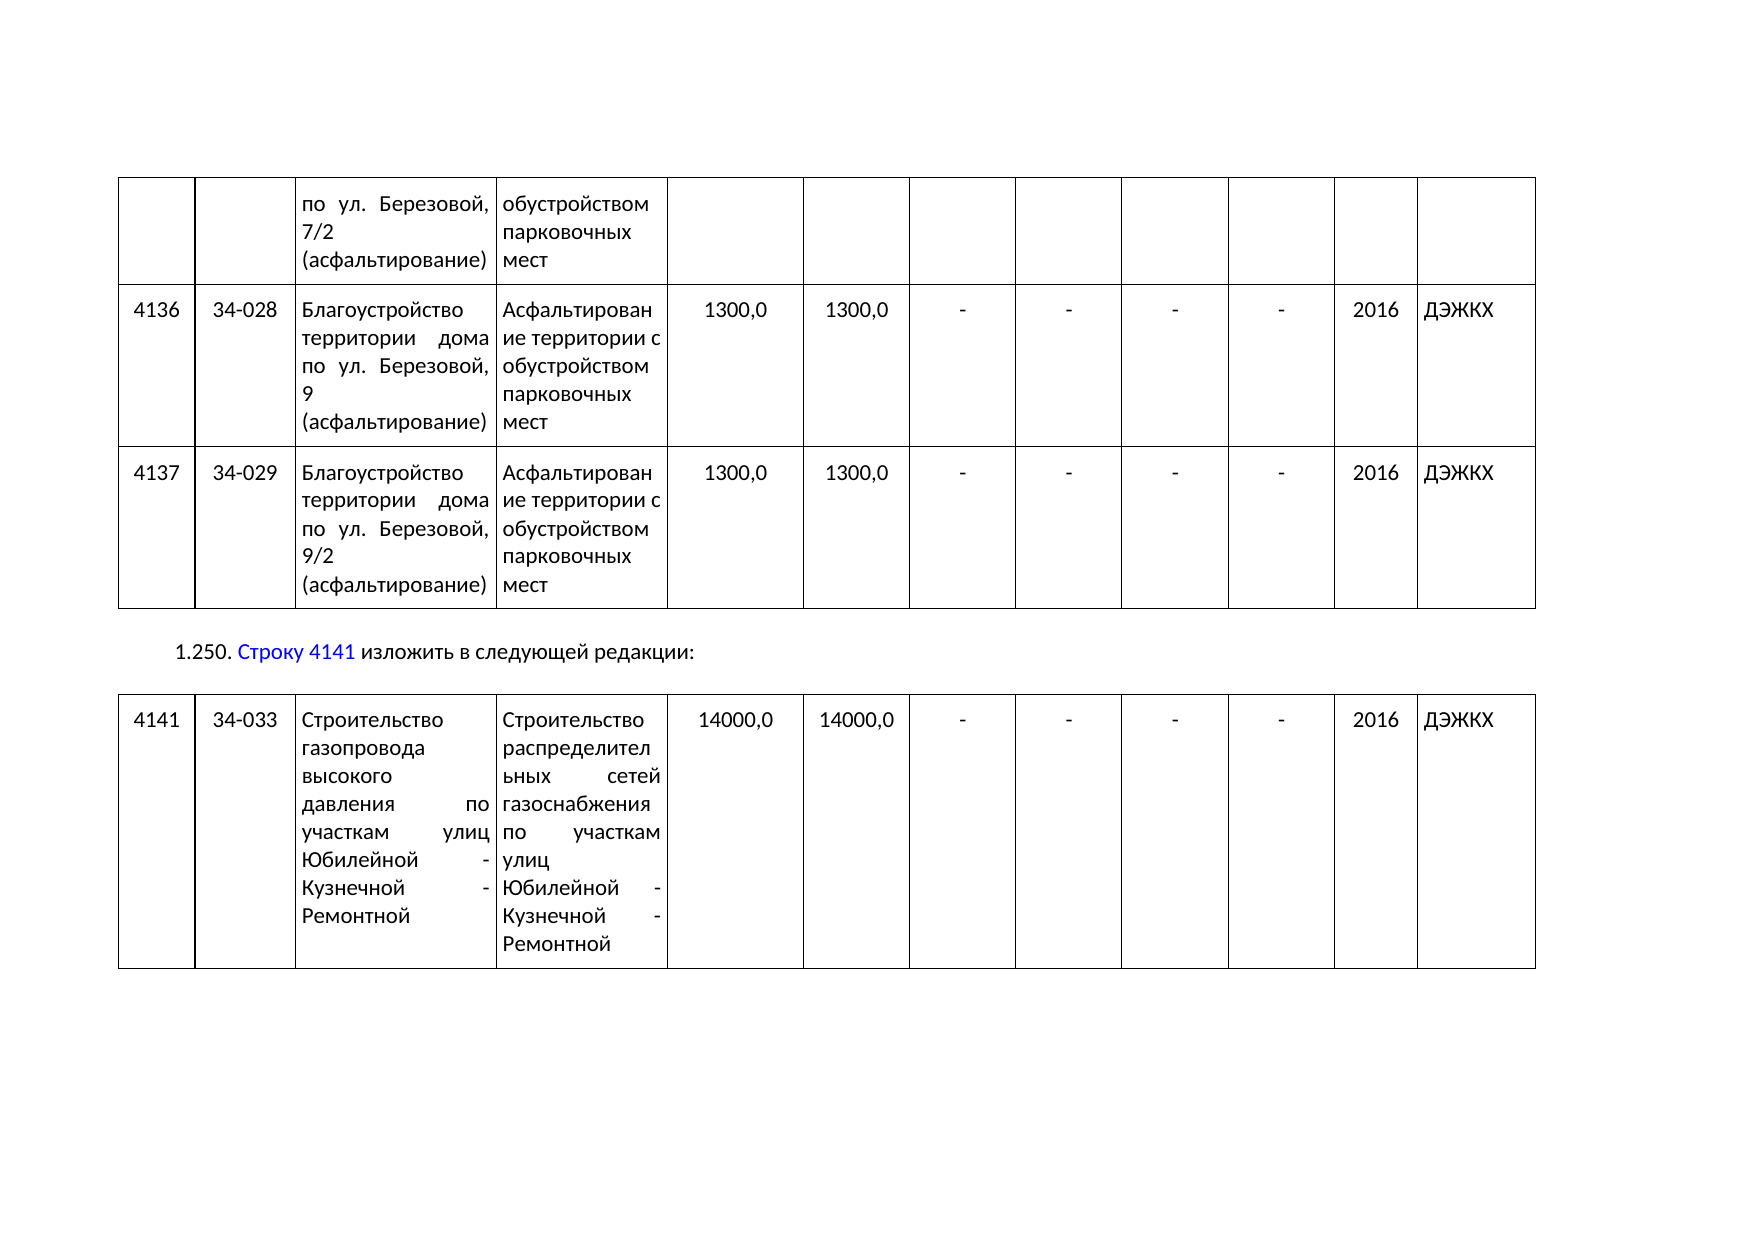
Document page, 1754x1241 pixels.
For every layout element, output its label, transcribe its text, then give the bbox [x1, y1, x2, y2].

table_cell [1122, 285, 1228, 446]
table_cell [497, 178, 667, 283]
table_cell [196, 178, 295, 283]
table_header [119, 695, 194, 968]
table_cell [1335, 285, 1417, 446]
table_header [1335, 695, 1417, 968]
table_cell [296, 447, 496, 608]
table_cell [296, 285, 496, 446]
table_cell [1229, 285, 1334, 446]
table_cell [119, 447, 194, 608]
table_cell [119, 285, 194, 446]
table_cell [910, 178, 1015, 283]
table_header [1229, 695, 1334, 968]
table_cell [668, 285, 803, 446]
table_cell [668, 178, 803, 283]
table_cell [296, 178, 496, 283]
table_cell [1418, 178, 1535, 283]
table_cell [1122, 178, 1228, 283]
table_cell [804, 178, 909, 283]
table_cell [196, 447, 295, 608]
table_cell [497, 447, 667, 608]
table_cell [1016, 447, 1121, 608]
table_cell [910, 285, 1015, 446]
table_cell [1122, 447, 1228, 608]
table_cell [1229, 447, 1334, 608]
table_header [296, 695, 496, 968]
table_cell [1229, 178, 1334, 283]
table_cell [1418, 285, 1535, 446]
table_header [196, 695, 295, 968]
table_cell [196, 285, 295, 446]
text 1.250. Строку 4141 изложить в следующей редакции: [118, 637, 1636, 665]
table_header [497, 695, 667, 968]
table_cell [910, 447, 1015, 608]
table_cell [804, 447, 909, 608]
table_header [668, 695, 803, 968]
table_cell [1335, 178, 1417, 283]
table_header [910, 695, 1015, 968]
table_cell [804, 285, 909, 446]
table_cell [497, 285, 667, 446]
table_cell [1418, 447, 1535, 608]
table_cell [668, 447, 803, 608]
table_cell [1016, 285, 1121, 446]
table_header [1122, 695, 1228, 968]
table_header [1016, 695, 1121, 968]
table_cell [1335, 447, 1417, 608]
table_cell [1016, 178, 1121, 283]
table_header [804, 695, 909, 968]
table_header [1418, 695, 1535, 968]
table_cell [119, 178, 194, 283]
